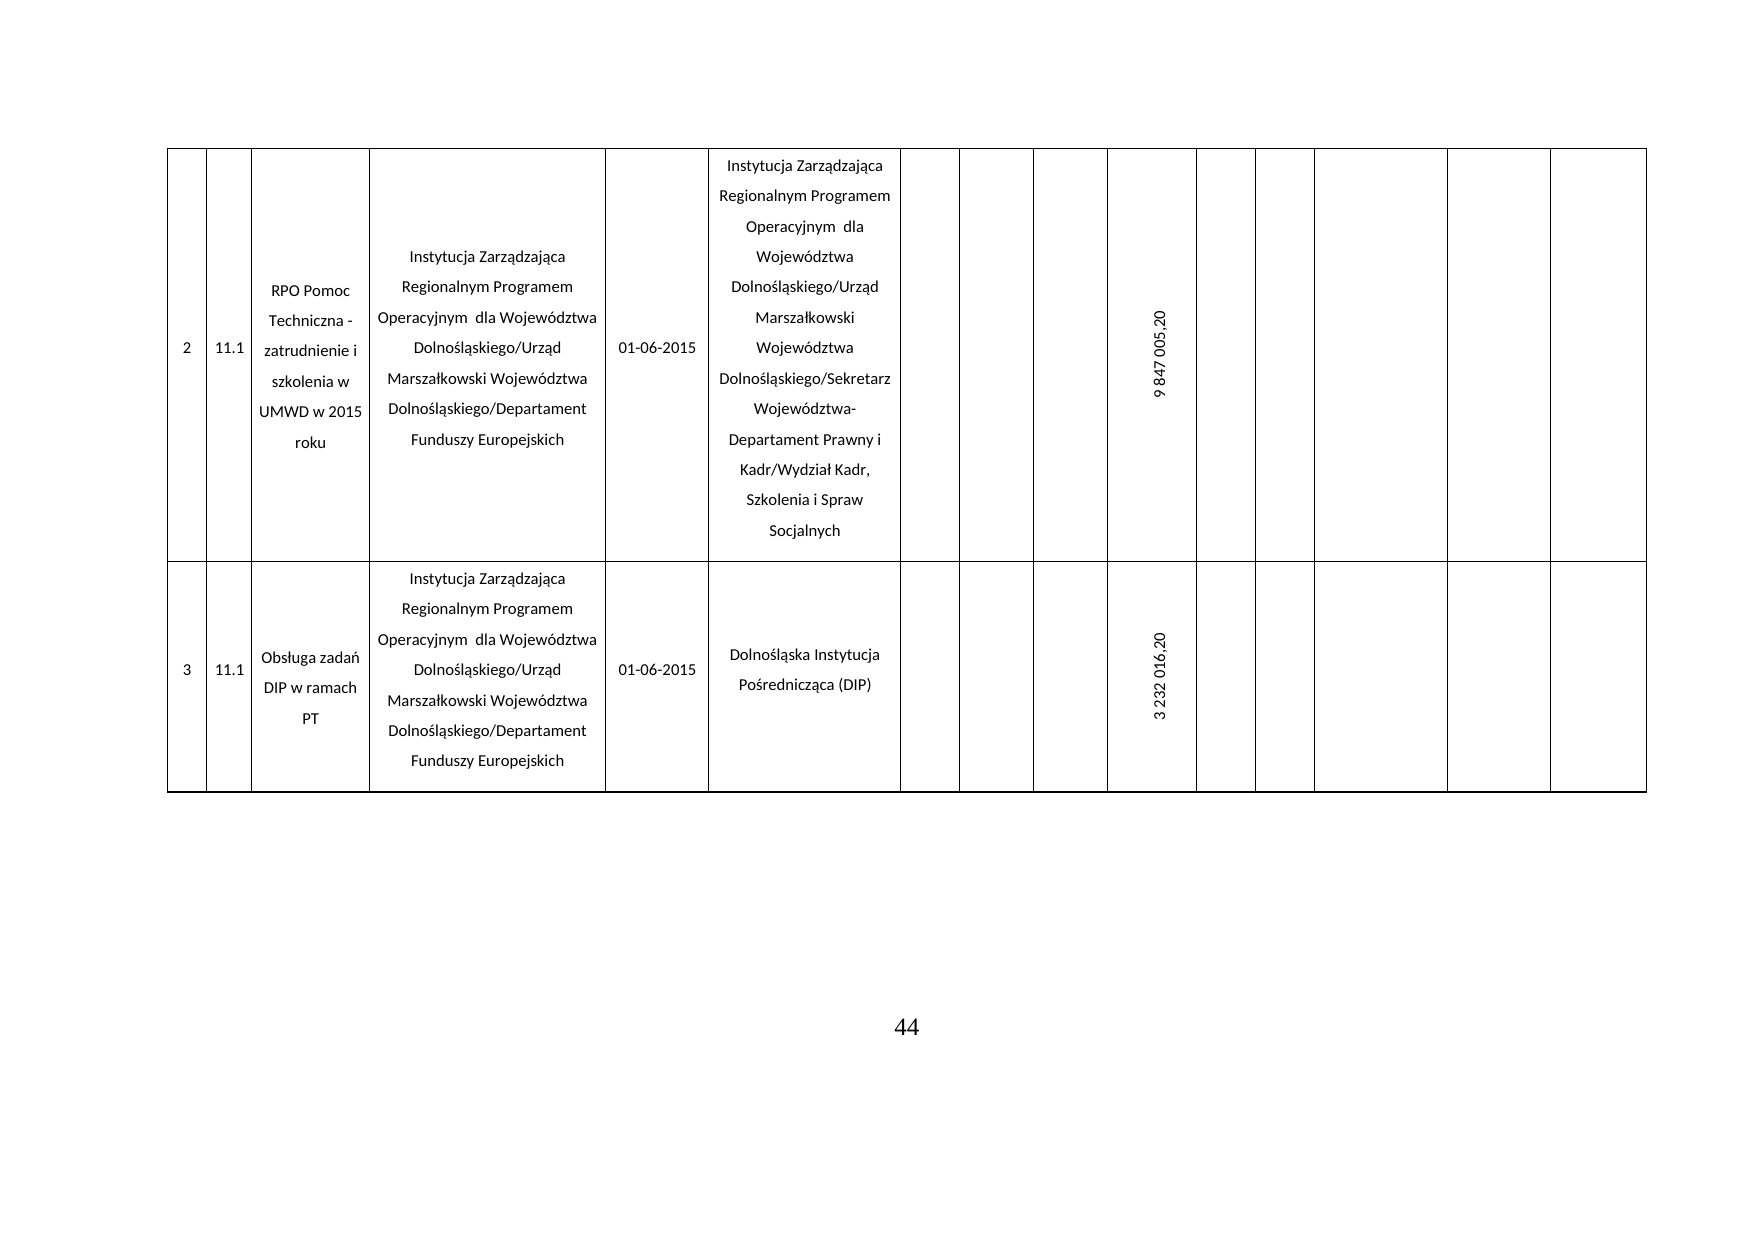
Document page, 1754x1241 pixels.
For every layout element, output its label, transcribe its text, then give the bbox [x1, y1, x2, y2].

table_cell [1034, 149, 1107, 561]
table_cell Dolnośląska Instytucja Pośrednicząca (DIP) [709, 562, 900, 791]
table_cell RPO Pomoc Techniczna - zatrudnienie i szkolenia w UMWD w 2015 roku [252, 149, 369, 561]
table_cell [1448, 149, 1550, 561]
table_cell 11.1 [207, 562, 251, 791]
table_cell [1551, 562, 1646, 791]
table_cell [1034, 562, 1107, 791]
table_cell Instytucja Zarządzająca Regionalnym Programem Operacyjnym dla Województwa Dolnośląskiego/Urząd Marszałkowski Województwa Dolnośląskiego/Sekretarz Województwa-Departament Prawny i Kadr/Wydział Kadr, Szkolenia i Spraw Socjalnych [709, 149, 900, 561]
table_cell [1551, 149, 1646, 561]
table_cell [1448, 562, 1550, 791]
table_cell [370, 149, 605, 561]
table_cell [1315, 149, 1447, 561]
table_cell [960, 149, 1033, 561]
table_cell 11.1 [207, 149, 251, 561]
table_cell 01-06-2015 [606, 562, 708, 791]
table_cell [960, 562, 1033, 791]
table_cell [901, 562, 959, 791]
table_cell [1256, 562, 1314, 791]
table_cell [1315, 562, 1447, 791]
table_cell 3 232 016,20 [1108, 562, 1196, 791]
table_cell Obsługa zadań DIP w ramach PT [252, 562, 369, 791]
table_cell [1197, 562, 1255, 791]
table_cell [1197, 149, 1255, 561]
table_cell 01-06-2015 [606, 149, 708, 561]
table_cell 2 [168, 149, 206, 561]
table_cell [1256, 149, 1314, 561]
table_cell 3 [168, 562, 206, 791]
table_cell [901, 149, 959, 561]
table_cell 9 847 005,20 [1108, 149, 1196, 561]
